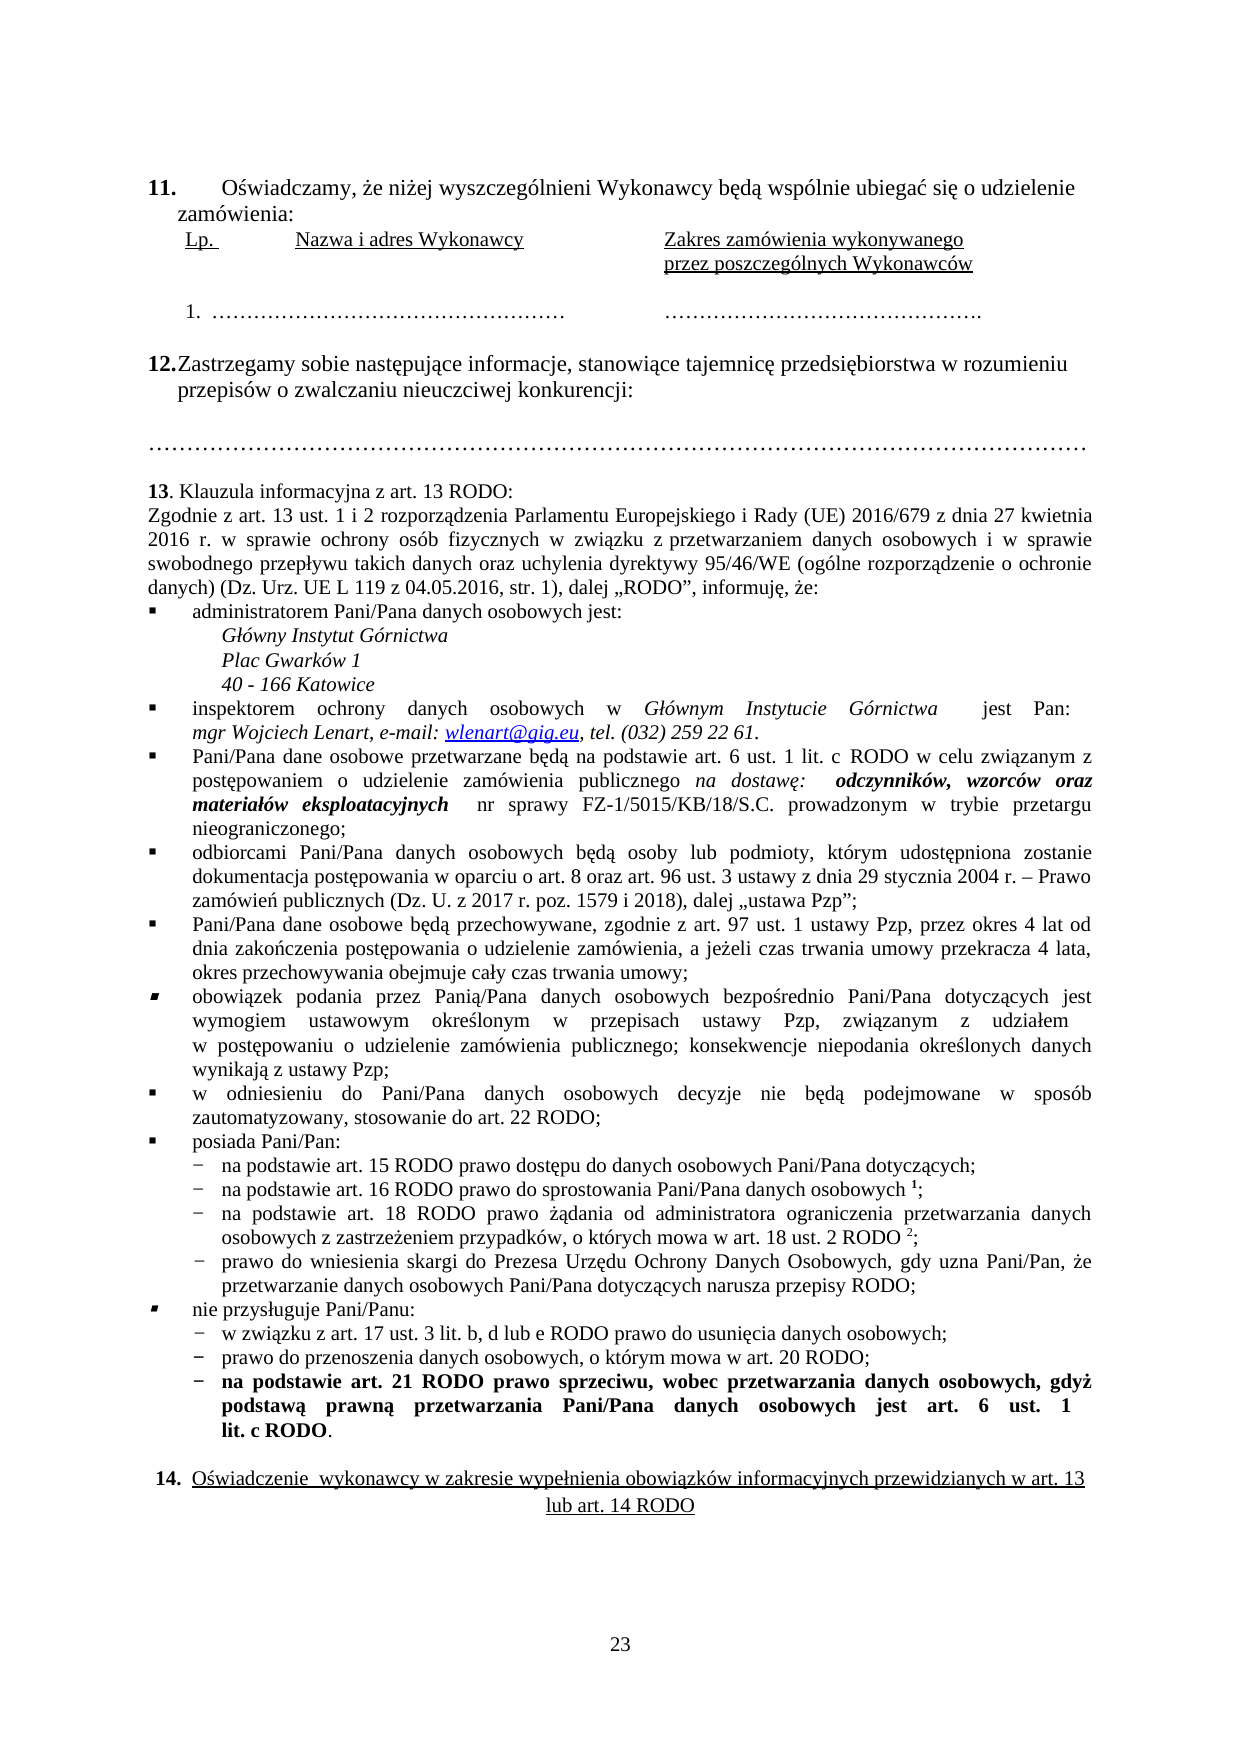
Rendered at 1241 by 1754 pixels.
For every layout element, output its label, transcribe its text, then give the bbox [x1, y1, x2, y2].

text Plac Gwarków 1 [148, 647, 1093, 672]
text 12. Zastrzegamy sobie następujące informacje, stanowiące tajemnicę przedsiębiorstwa w rozumieniu przepisów o zwalczaniu nieuczciwej konkurencji: [148, 349, 1093, 402]
list odbiorcami Pani/Pana danych osobowych będą osoby lub podmioty, którym udostępniona zostanie dokumentacja postępowania w oparciu o art. 8 oraz art. 96 ust. 3 ustawy z dnia 29 stycznia 2004 r. – Prawo zamówień publicznych (Dz. U. z 2017 r. poz. 1579 i 2018), dalej „ustawa Pzp”; [148, 840, 1093, 912]
list w odniesieniu do Pani/Pana danych osobowych decyzje nie będą podejmowane w sposób zautomatyzowany, stosowanie do art. 22 RODO; [148, 1081, 1093, 1129]
list na podstawie art. 21 RODO prawo sprzeciwu, wobec przetwarzania danych osobowych, gdyż podstawą prawną przetwarzania Pani/Pana danych osobowych jest art. 6 ust. 1 lit. c RODO. [192, 1369, 1093, 1442]
text 11. Oświadczamy, że niżej wyszczególnieni Wykonawcy będą wspólnie ubiegać się o udzielenie zamówienia: [148, 174, 1093, 227]
list Pani/Pana dane osobowe przetwarzane będą na podstawie art. 6 ust. 1 lit. c RODO w celu związanym z postępowaniem o udzielenie zamówienia publicznego na dostawę: odczynników, wzorców oraz materiałów eksploatacyjnych nr sprawy FZ-1/5015/KB/18/S.C. prowadzonym w trybie przetargu nieograniczonego; [148, 744, 1093, 840]
list posiada Pani/Pan: [148, 1129, 1093, 1153]
text 14. Oświadczenie wykonawcy w zakresie wypełnienia obowiązków informacyjnych przewidzianych w art. 13 lub art. 14 RODO [148, 1466, 1093, 1517]
list w związku z art. 17 ust. 3 lit. b, d lub e RODO prawo do usunięcia danych osobowych; [192, 1321, 1093, 1345]
list administratorem Pani/Pana danych osobowych jest: [148, 599, 1093, 623]
list obowiązek podania przez Panią/Pana danych osobowych bezpośrednio Pani/Pana dotyczących jest wymogiem ustawowym określonym w przepisach ustawy Pzp, związanym z udziałem w postępowaniu o udzielenie zamówienia publicznego; konsekwencje niepodania określonych danych wynikają z ustawy Pzp; [148, 984, 1093, 1081]
text 1. …………………………………………… ………………………………………. [185, 299, 1093, 323]
text Lp. Nazwa i adres Wykonawcy Zakres zamówienia wykonywanego [185, 227, 1093, 251]
text przez poszczególnych Wykonawców [590, 251, 1093, 275]
list nie przysługuje Pani/Panu: [148, 1297, 1093, 1321]
list na podstawie art. 15 RODO prawo dostępu do danych osobowych Pani/Pana dotyczących; [192, 1153, 1093, 1177]
list inspektorem ochrony danych osobowych w Głównym Instytucie Górnictwa jest Pan: mgr Wojciech Lenart, e-mail: wlenart@gig.eu, tel. (032) 259 22 61. [148, 696, 1093, 744]
text 13. Klauzula informacyjna z art. 13 RODO: [148, 479, 1093, 503]
list prawo do wniesienia skargi do Prezesa Urzędu Ochrony Danych Osobowych, gdy uzna Pani/Pan, że przetwarzanie danych osobowych Pani/Pana dotyczących narusza przepisy RODO; [192, 1249, 1093, 1297]
list prawo do przenoszenia danych osobowych, o którym mowa w art. 20 RODO; [192, 1345, 1093, 1369]
list Pani/Pana dane osobowe będą przechowywane, zgodnie z art. 97 ust. 1 ustawy Pzp, przez okres 4 lat od dnia zakończenia postępowania o udzielenie zamówienia, a jeżeli czas trwania umowy przekracza 4 lata, okres przechowywania obejmuje cały czas trwania umowy; [148, 912, 1093, 984]
text 40 - 166 Katowice [221, 672, 1093, 696]
list na podstawie art. 16 RODO prawo do sprostowania Pani/Pana danych osobowych 1; [192, 1177, 1093, 1201]
list na podstawie art. 18 RODO prawo żądania od administratora ograniczenia przetwarzania danych osobowych z zastrzeżeniem przypadków, o których mowa w art. 18 ust. 2 RODO 2; [192, 1201, 1093, 1249]
text …………………………………………………………………………………………………………… [148, 429, 1093, 455]
text Zgodnie z art. 13 ust. 1 i 2 rozporządzenia Parlamentu Europejskiego i Rady (UE) 2016/679 z dnia 27 kwietnia 2016 r. w sprawie ochrony osób fizycznych w związku z przetwarzaniem danych osobowych i w sprawie swobodnego przepływu takich danych oraz uchylenia dyrektywy 95/46/WE (ogólne rozporządzenie o ochronie danych) (Dz. Urz. UE L 119 z 04.05.2016, str. 1), dalej „RODO”, informuję, że: [148, 503, 1093, 599]
text Główny Instytut Górnictwa [221, 623, 1093, 647]
